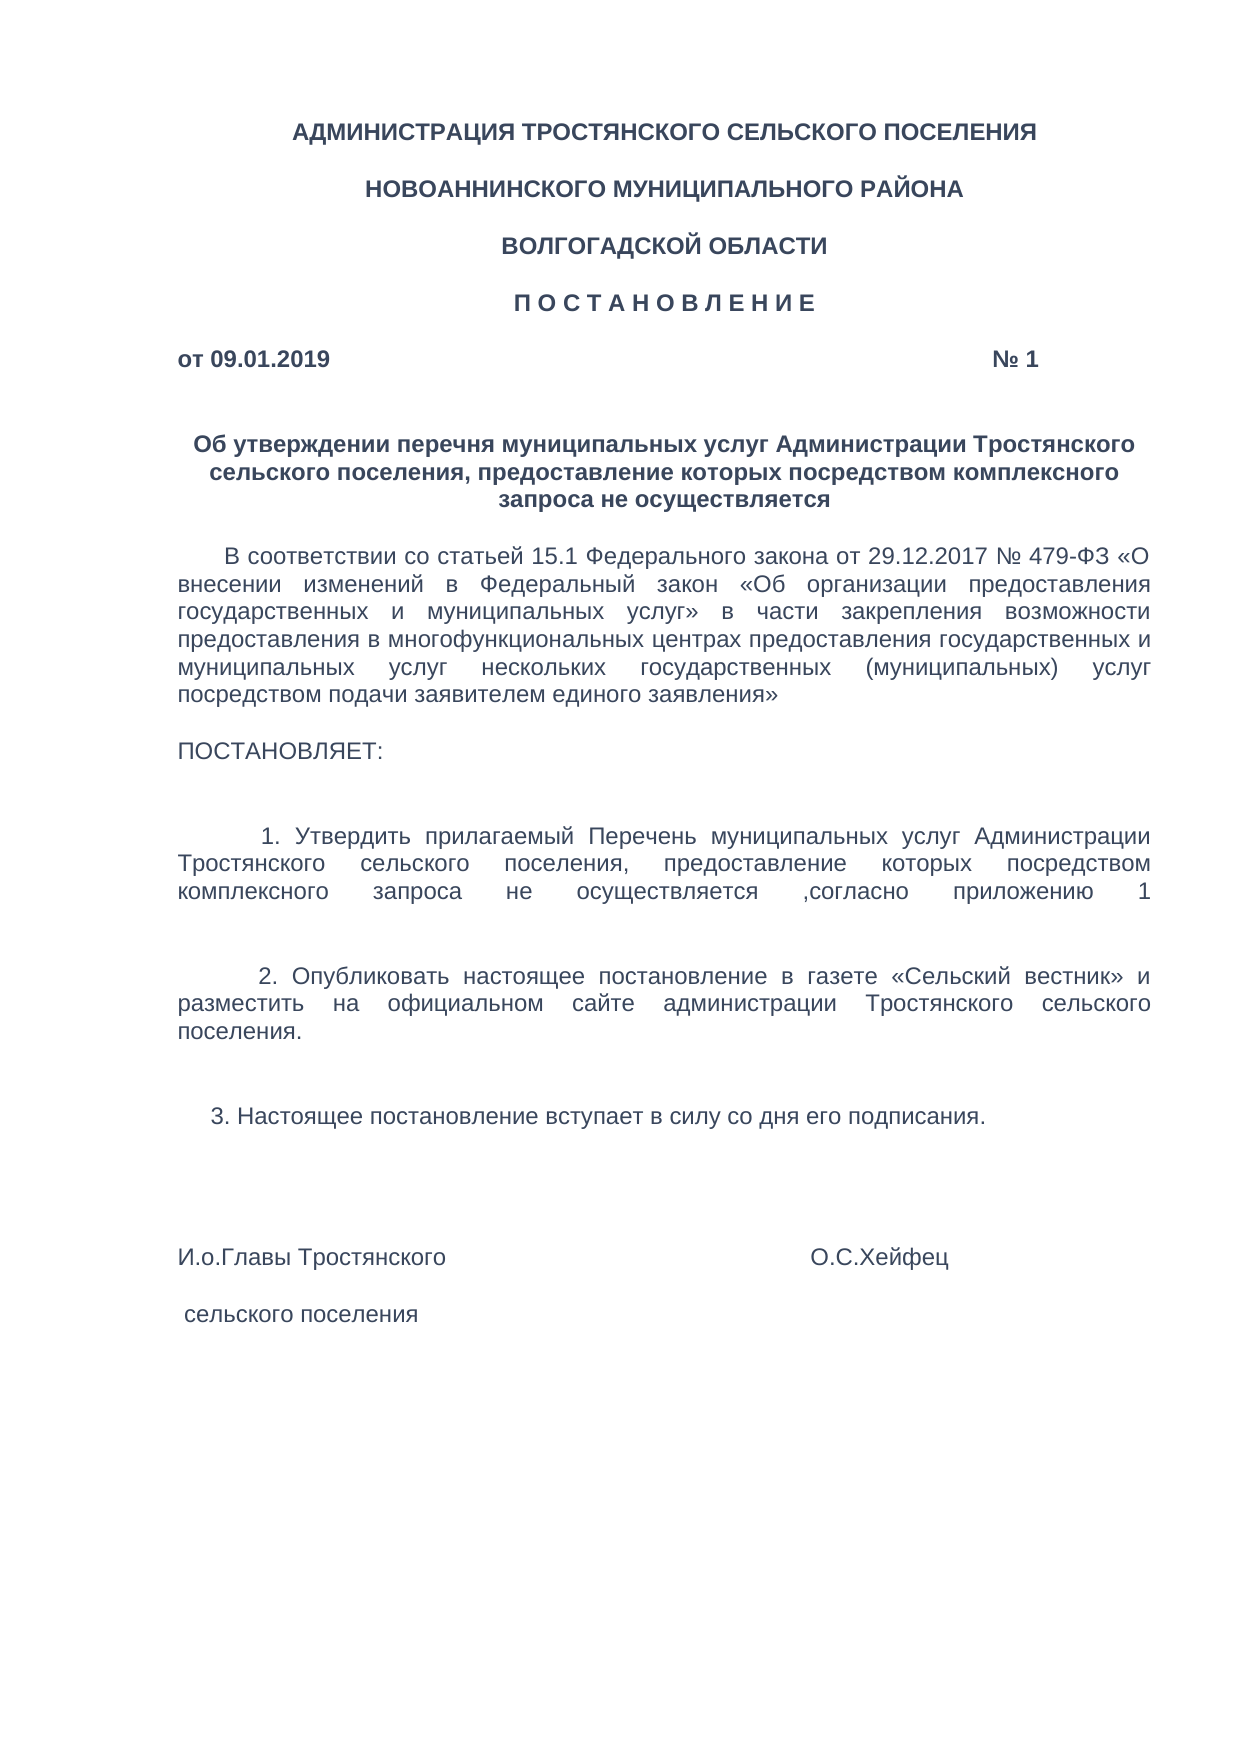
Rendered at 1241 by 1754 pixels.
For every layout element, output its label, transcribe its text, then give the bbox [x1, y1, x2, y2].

text В соответствии со статьей 15.1 Федерального закона от 29.12.2017 № 479-ФЗ «О внесении изменений в Федеральный закон «Об организации предоставления государственных и муниципальных услуг» в части закрепления возможности предоставления в многофункциональных центрах предоставления государственных и муниципальных услуг нескольких государственных (муниципальных) услуг посредством подачи заявителем единого заявления» [177, 542, 1152, 708]
text ПОСТАНОВЛЯЕТ: [177, 737, 1152, 792]
text И.о.Главы Тростянского О.С.Хейфец [177, 1243, 1152, 1271]
text от 09.01.2019 № 1 [177, 345, 1152, 401]
text НОВОАННИНСКОГО МУНИЦИПАЛЬНОГО РАЙОНА [177, 175, 1152, 202]
text 3. Настоящее постановление вступает в силу со дня его подписания. [177, 1102, 1152, 1129]
text ВОЛГОГАДСКОЙ ОБЛАСТИ [177, 232, 1152, 259]
text 2. Опубликовать настоящее постановление в газете «Сельский вестник» и разместить на официальном сайте администрации Тростянского сельского поселения. [177, 962, 1152, 1072]
text сельского поселения [177, 1300, 1152, 1327]
text П О С Т А Н О В Л Е Н И Е [177, 288, 1152, 316]
text 1. Утвердить прилагаемый Перечень муниципальных услуг Администрации Тростянского сельского поселения, предоставление которых посредством комплексного запроса не осуществляется ,согласно приложению 1 [177, 822, 1152, 932]
text АДМИНИСТРАЦИЯ ТРОСТЯНСКОГО СЕЛЬСКОГО ПОСЕЛЕНИЯ [177, 118, 1152, 146]
text Об утверждении перечня муниципальных услуг Администрации Тростянского сельского поселения, предоставление которых посредством комплексного запроса не осуществляется [177, 430, 1152, 513]
